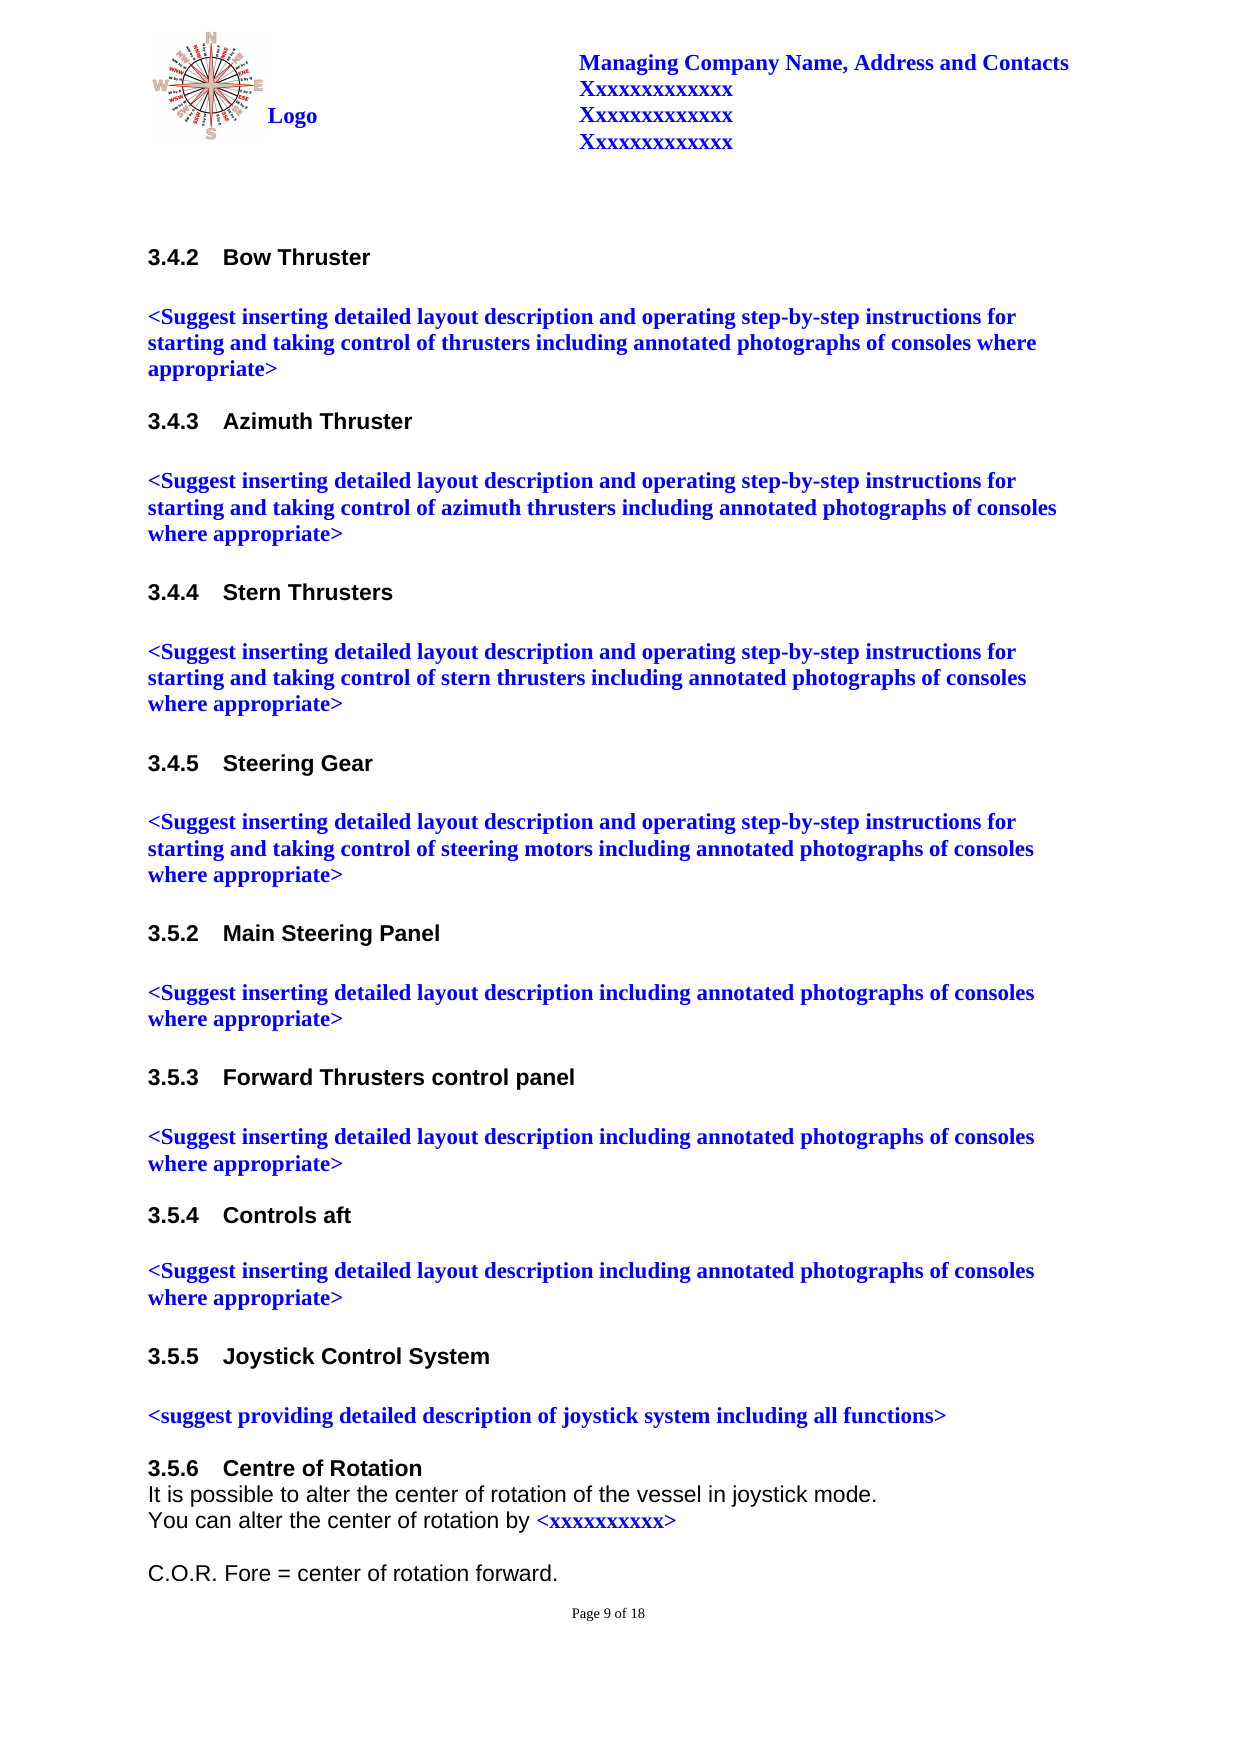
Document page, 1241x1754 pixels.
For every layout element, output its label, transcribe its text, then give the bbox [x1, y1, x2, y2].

subtitle Main Steering Panel [148, 920, 1069, 946]
text <Suggest inserting detailed layout description including annotated photographs of consoles where appropriate> [148, 979, 1069, 1032]
subtitle 3.4.4 Stern Thrusters [148, 579, 1069, 605]
text It is possible to alter the center of rotation of the vessel in joystick mode. [148, 1481, 1069, 1507]
text <Suggest inserting detailed layout description and operating step-by-step instructions for starting and taking control of azimuth thrusters including annotated photographs of consoles where appropriate> [148, 467, 1069, 546]
text <Suggest inserting detailed layout description including annotated photographs of consoles where appropriate> [148, 1123, 1069, 1176]
text C.O.R. Fore = center of rotation forward. [148, 1560, 1069, 1586]
subtitle 3.4.2 Bow Thruster [148, 244, 1069, 270]
text <suggest providing detailed description of joystick system including all functions> [148, 1402, 1069, 1428]
text You can alter the center of rotation by <xxxxxxxxxx> [148, 1507, 1069, 1534]
picture [152, 30, 269, 140]
subtitle 3.5.4 Controls aft [148, 1202, 1069, 1229]
text <Suggest inserting detailed layout description including annotated photographs of consoles where appropriate> [148, 1257, 1069, 1310]
subtitle 3.5.5 Joystick Control System [148, 1343, 1069, 1369]
text <Suggest inserting detailed layout description and operating step-by-step instructions for starting and taking control of stern thrusters including annotated photographs of consoles where appropriate> [148, 638, 1069, 717]
subtitle 3.5.3 Forward Thrusters control panel [148, 1064, 1069, 1091]
subtitle 3.4.5 Steering Gear [148, 749, 1069, 776]
subtitle Azimuth Thruster [148, 408, 1069, 434]
subtitle 3.5.6 Centre of Rotation [148, 1454, 1069, 1481]
text <Suggest inserting detailed layout description and operating step-by-step instructions for starting and taking control of thrusters including annotated photographs of consoles where appropriate> [148, 303, 1069, 382]
text <Suggest inserting detailed layout description and operating step-by-step instructions for starting and taking control of steering motors including annotated photographs of consoles where appropriate> [148, 808, 1069, 887]
